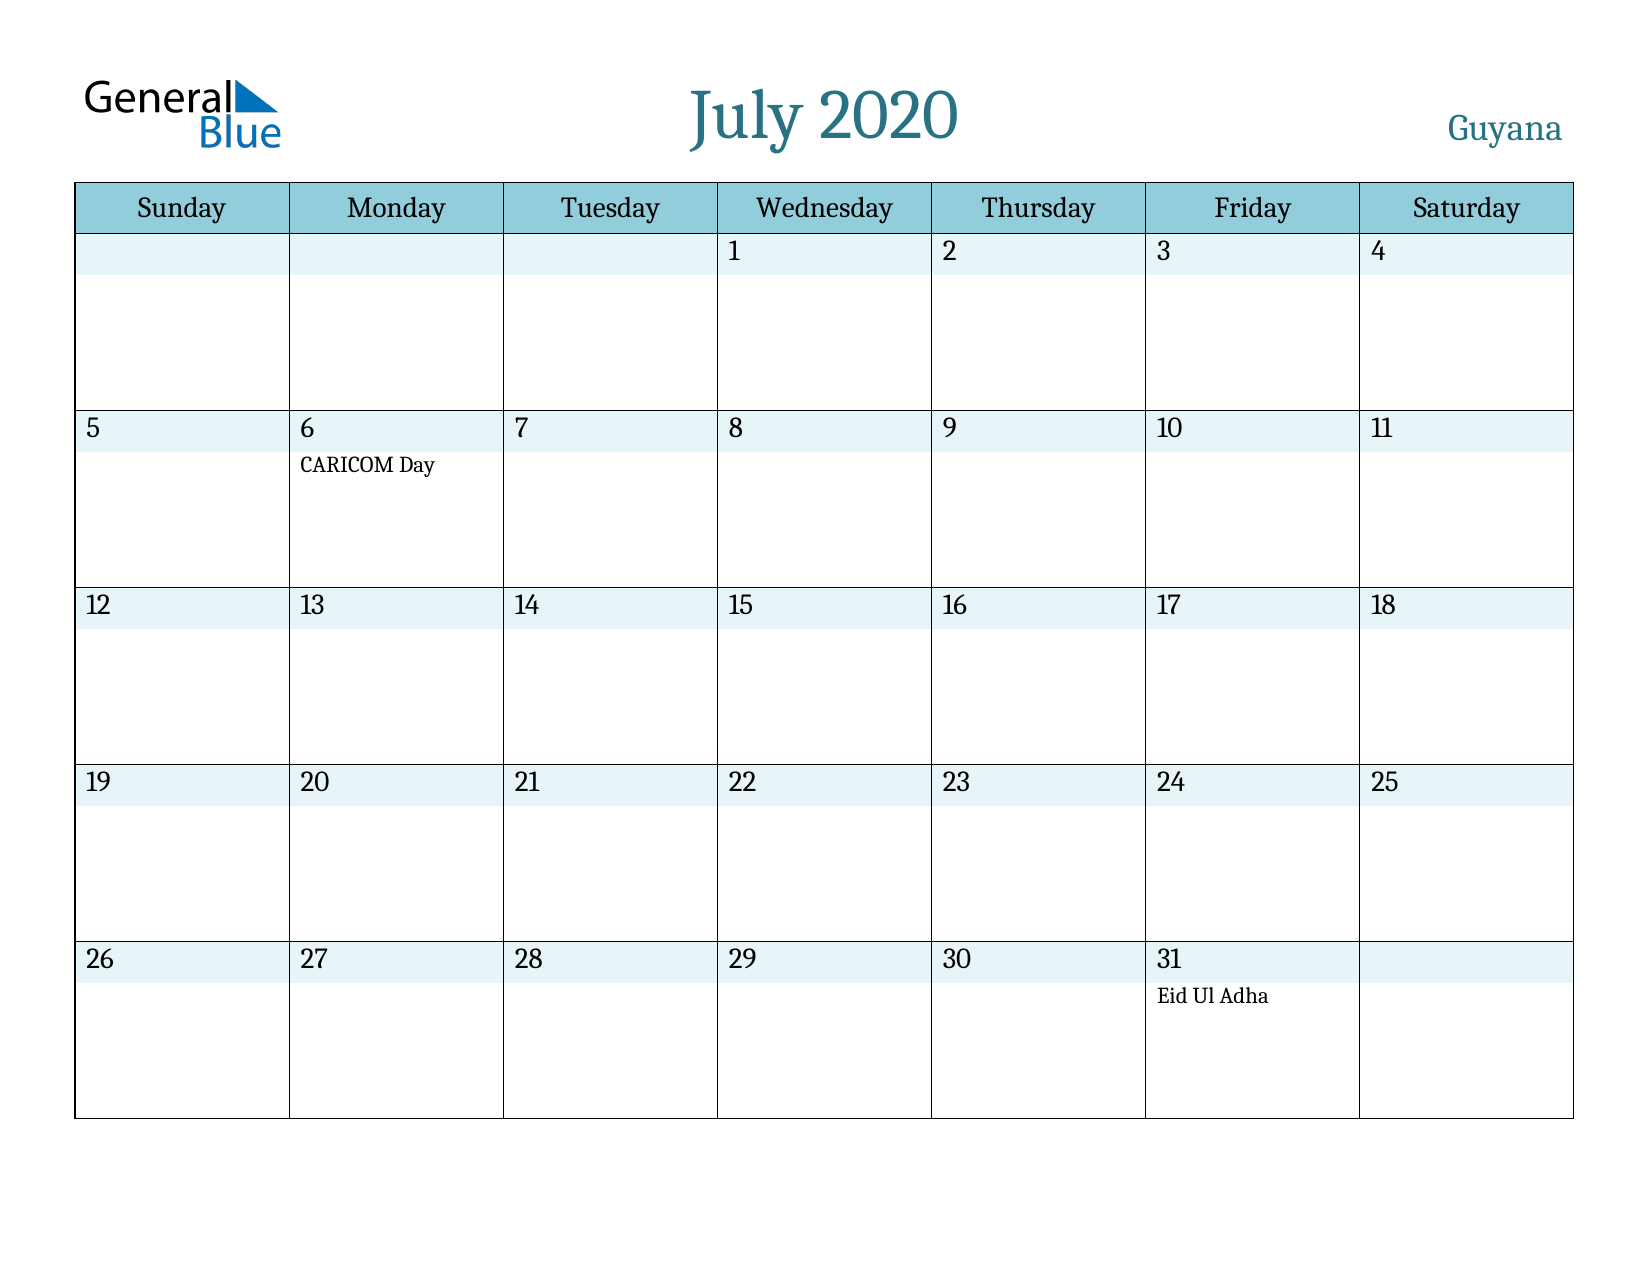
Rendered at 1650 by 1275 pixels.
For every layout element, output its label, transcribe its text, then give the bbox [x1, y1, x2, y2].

table_cell 29 [718, 942, 931, 983]
table_cell [290, 275, 503, 410]
table_cell [1360, 806, 1573, 941]
table_cell Tuesday [504, 183, 717, 233]
table_header [75, 75, 503, 182]
table_cell [932, 983, 1145, 1118]
table_cell 17 [1146, 588, 1359, 629]
table_cell 14 [504, 588, 717, 629]
table_cell 13 [290, 588, 503, 629]
table_cell [76, 452, 289, 587]
table_cell 11 [1360, 411, 1573, 452]
table_cell [932, 629, 1145, 764]
table_cell [290, 806, 503, 941]
table_cell [504, 983, 717, 1118]
table_cell Monday [290, 183, 503, 233]
table_cell 9 [932, 411, 1145, 452]
table_cell [1360, 983, 1573, 1118]
table_cell 10 [1146, 411, 1359, 452]
table_cell 8 [718, 411, 931, 452]
table_cell 19 [76, 765, 289, 806]
table_cell [932, 806, 1145, 941]
table_cell Thursday [932, 183, 1145, 233]
table_cell [718, 452, 931, 587]
table_cell [718, 629, 931, 764]
table_cell [76, 806, 289, 941]
picture [85, 80, 281, 148]
table_cell [76, 275, 289, 410]
table_cell 31 [1146, 942, 1359, 983]
table_cell [1360, 452, 1573, 587]
table_cell 15 [718, 588, 931, 629]
table_cell [1146, 629, 1359, 764]
table_cell 27 [290, 942, 503, 983]
table_cell 30 [932, 942, 1145, 983]
table_cell 7 [504, 411, 717, 452]
table_cell Wednesday [718, 183, 931, 233]
table_cell [932, 275, 1145, 410]
table_cell [1360, 942, 1573, 983]
table_cell Friday [1146, 183, 1359, 233]
table_cell 2 [932, 234, 1145, 275]
table_cell [504, 452, 717, 587]
table_cell [718, 275, 931, 410]
table_cell 28 [504, 942, 717, 983]
table_cell 6 [290, 411, 503, 452]
table_cell [1146, 275, 1359, 410]
table_cell [1146, 806, 1359, 941]
table_cell [504, 275, 717, 410]
table_cell 4 [1360, 234, 1573, 275]
table_cell [1360, 629, 1573, 764]
table_header Guyana [1146, 75, 1574, 182]
table_cell 1 [718, 234, 931, 275]
table_cell [76, 234, 289, 275]
table_cell [1360, 275, 1573, 410]
table_cell [718, 983, 931, 1118]
table_cell [76, 983, 289, 1118]
table_cell 26 [76, 942, 289, 983]
table_cell Saturday [1360, 183, 1573, 233]
table_cell CARICOM Day [290, 452, 503, 587]
table_cell Sunday [76, 183, 289, 233]
table_cell [932, 452, 1145, 587]
table_cell 12 [76, 588, 289, 629]
table_cell 20 [290, 765, 503, 806]
table_cell 25 [1360, 765, 1573, 806]
table_cell [504, 629, 717, 764]
table_cell 21 [504, 765, 717, 806]
table_cell [290, 983, 503, 1118]
table_cell 22 [718, 765, 931, 806]
table_cell 24 [1146, 765, 1359, 806]
table_cell 18 [1360, 588, 1573, 629]
table_cell 3 [1146, 234, 1359, 275]
table_cell [504, 806, 717, 941]
table_cell [290, 629, 503, 764]
table_cell [76, 629, 289, 764]
table_cell [1146, 452, 1359, 587]
table_cell 16 [932, 588, 1145, 629]
table_cell 5 [76, 411, 289, 452]
table_cell Eid Ul Adha [1146, 983, 1359, 1118]
table_cell [504, 234, 717, 275]
table_cell 23 [932, 765, 1145, 806]
table_header July 2020 [503, 75, 1146, 182]
table_cell [718, 806, 931, 941]
table_cell [290, 234, 503, 275]
